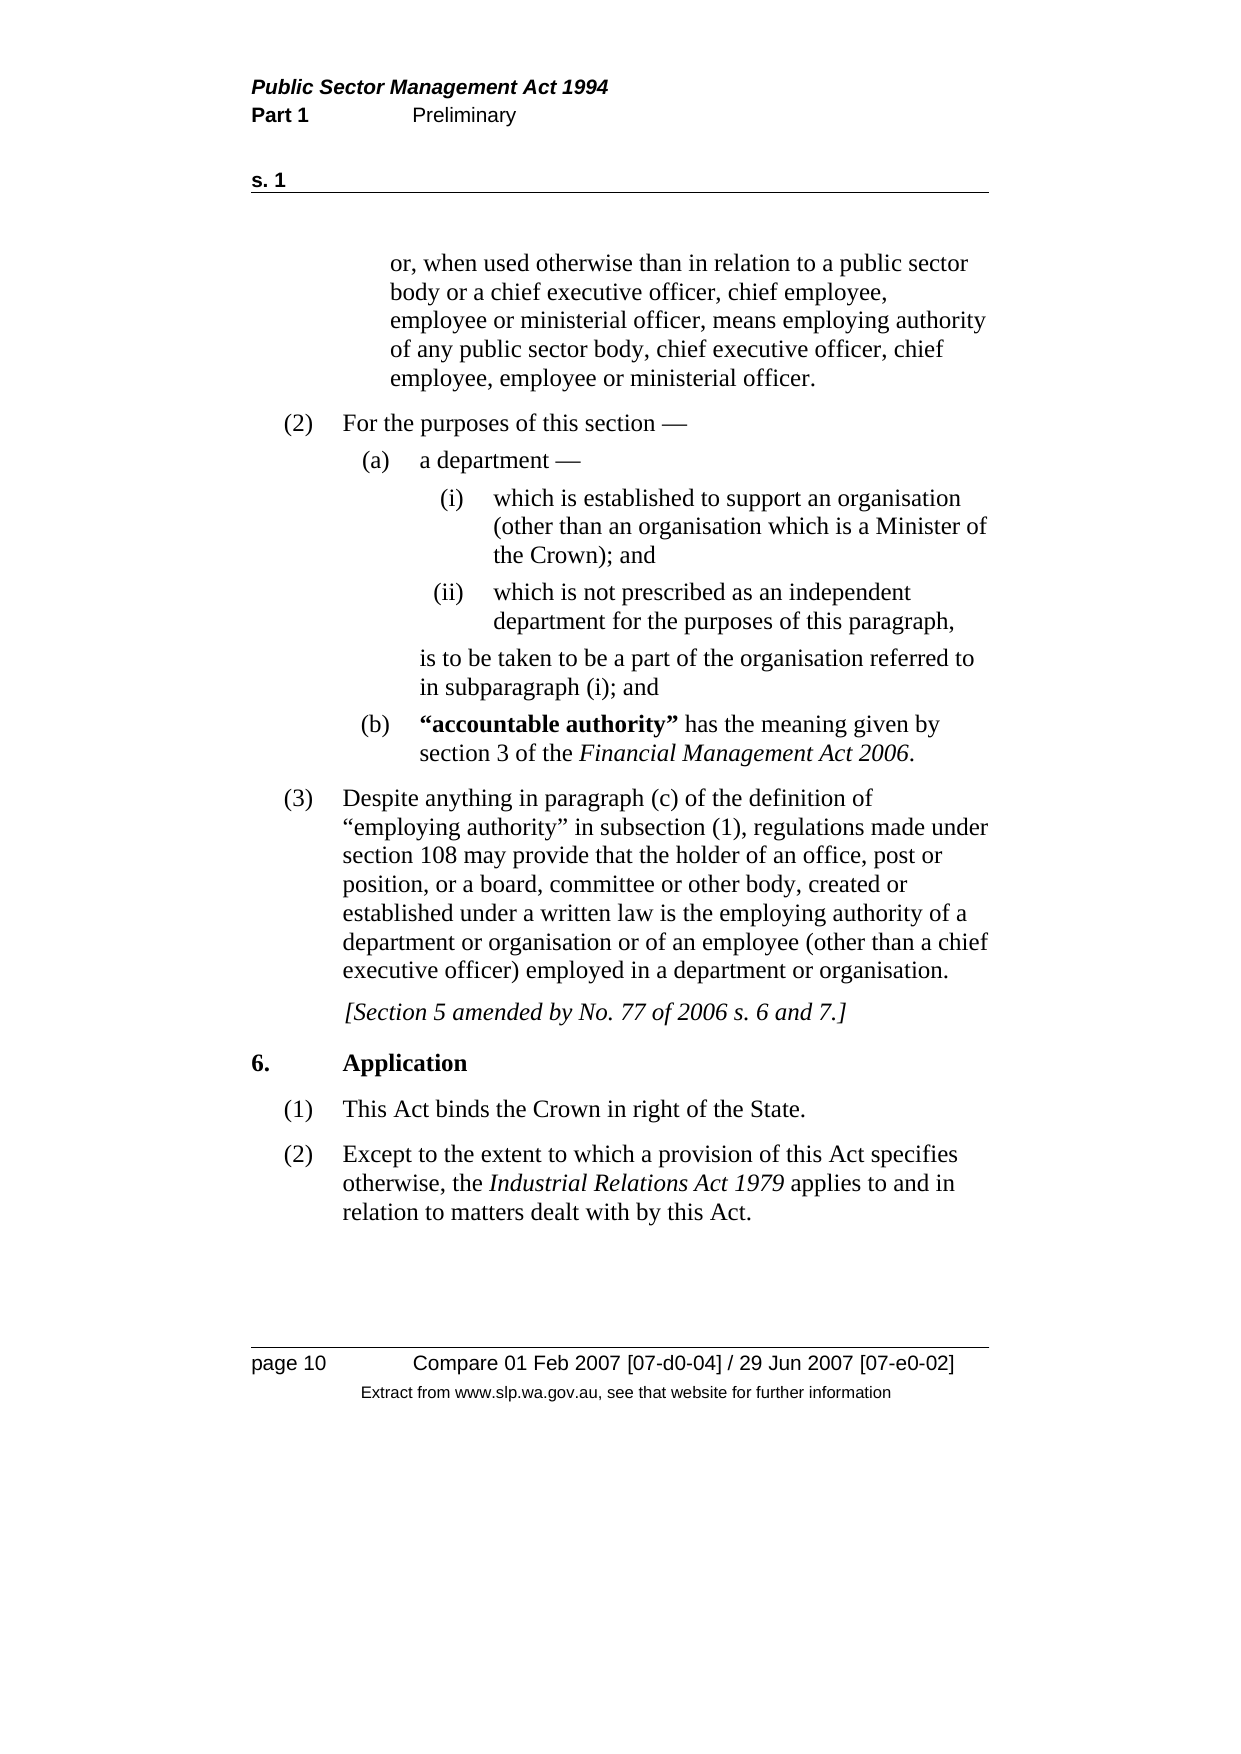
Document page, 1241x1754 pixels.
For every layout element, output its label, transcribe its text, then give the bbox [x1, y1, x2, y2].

text (ii) which is not prescribed as an independent department for the purposes of this paragraph, [251, 577, 989, 635]
text (b) “accountable authority” has the meaning given by section 3 of the Financial Management Act 2006. [251, 709, 989, 766]
text (2) Except to the extent to which a provision of this Act specifies otherwise, the Industrial Relations Act 1979 applies to and in relation to matters dealt with by this Act. [251, 1139, 989, 1226]
text (2) For the purposes of this section — [251, 408, 989, 437]
text [Section 5 amended by No. 77 of 2006 s. 6 and 7.] [251, 997, 989, 1026]
text is to be taken to be a part of the organisation referred to in subparagraph (i); and [251, 643, 989, 701]
text (3) Despite anything in paragraph (c) of the definition of “employing authority” in subsection (1), regulations made under section 108 may provide that the holder of an office, post or position, or a board, committee or other body, created or established under a written law is the employing authority of a department or organisation or of an employee (other than a chief executive officer) employed in a department or organisation. [251, 783, 989, 984]
text (a) a department — [251, 446, 989, 474]
text (1) This Act binds the Crown in right of the State. [251, 1094, 989, 1123]
text (i) which is established to support an organisation (other than an organisation which is a Minister of the Crown); and [251, 483, 989, 569]
subtitle 6. Application [251, 1048, 989, 1077]
text or, when used otherwise than in relation to a public sector body or a chief executive officer, chief employee, employee or ministerial officer, means employing authority of any public sector body, chief executive officer, chief employee, employee or ministerial officer. [251, 248, 989, 392]
